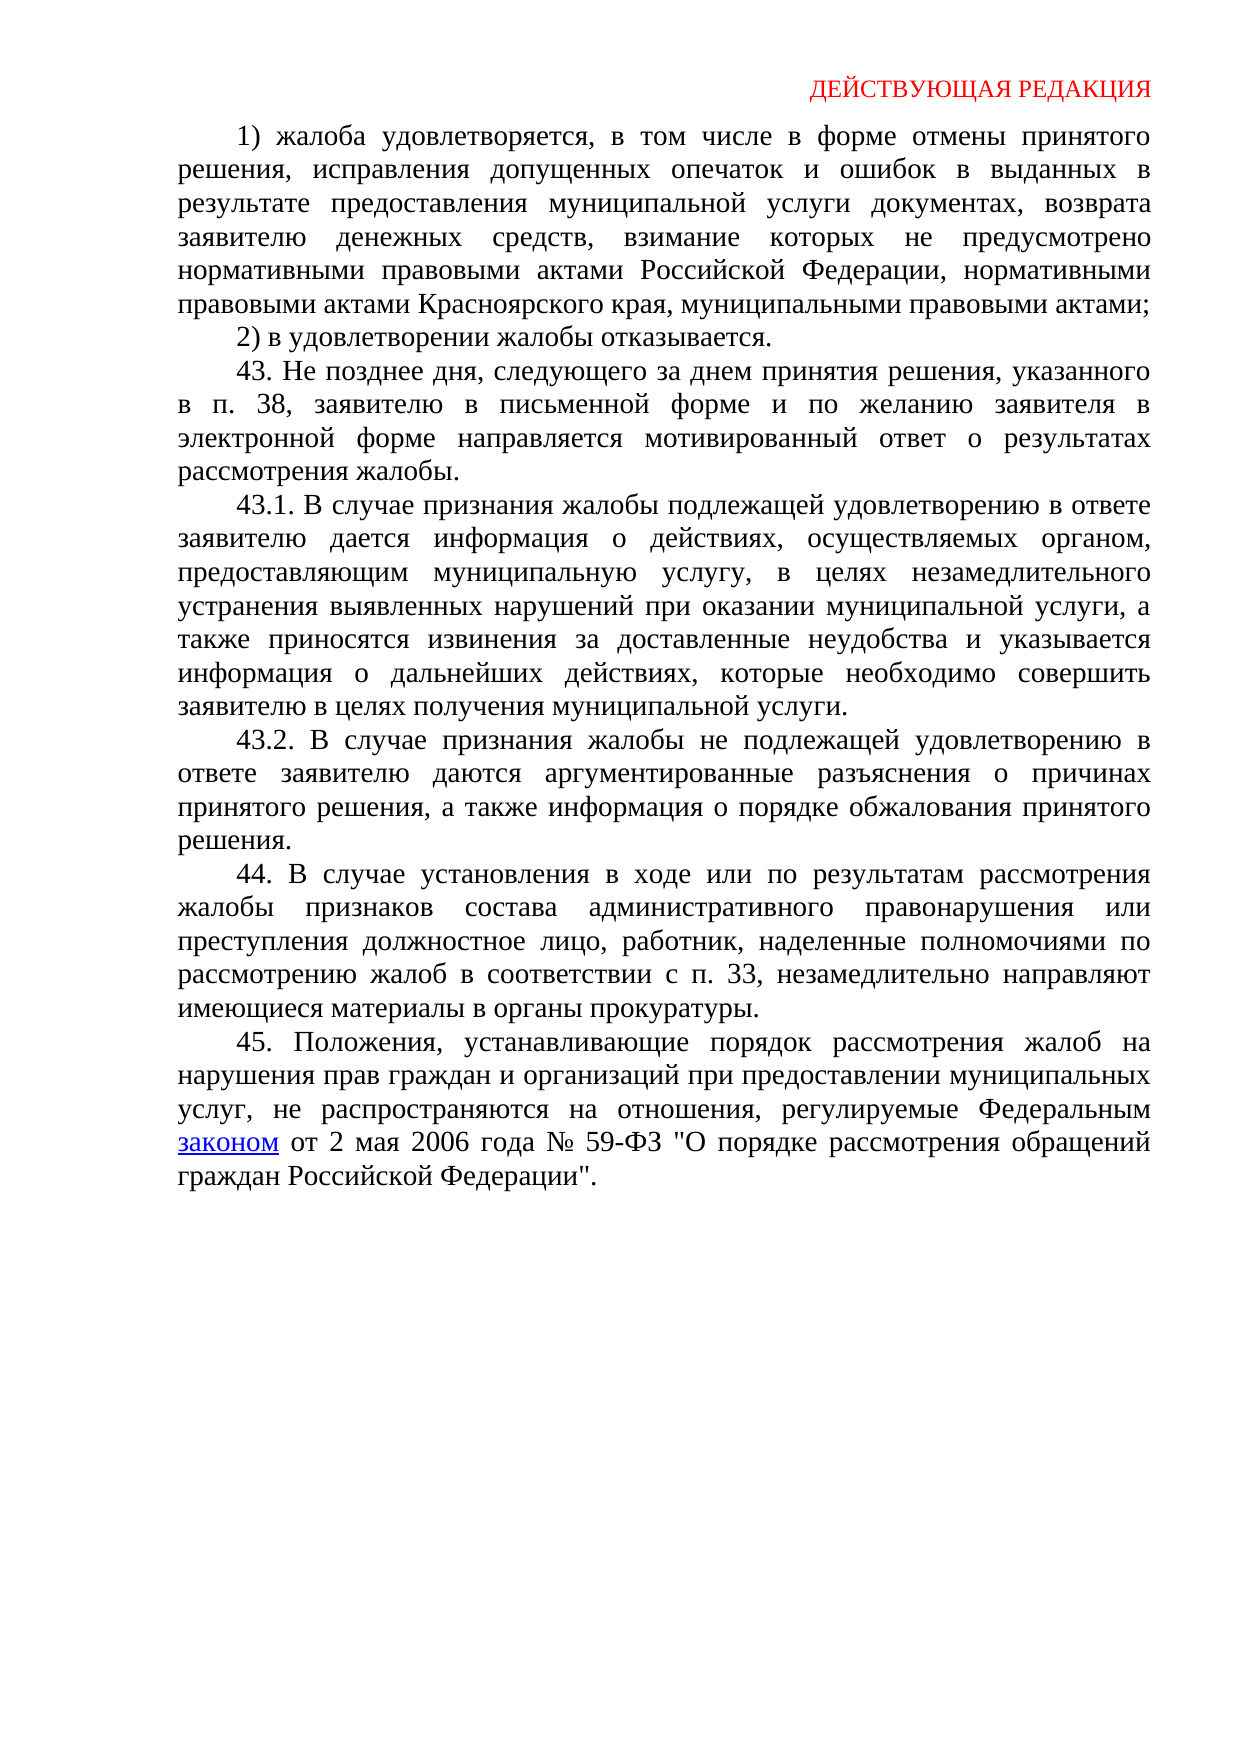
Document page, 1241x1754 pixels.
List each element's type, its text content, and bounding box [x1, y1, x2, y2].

text 45. Положения, устанавливающие порядок рассмотрения жалоб на нарушения прав граждан и организаций при предоставлении муниципальных услуг, не распространяются на отношения, регулируемые Федеральным законом от 2 мая 2006 года № 59-ФЗ "О порядке рассмотрения обращений граждан Российской Федерации". [177, 1024, 1152, 1191]
text 2) в удовлетворении жалобы отказывается. [177, 319, 1152, 353]
text 43. Не позднее дня, следующего за днем принятия решения, указанного в п. 38, заявителю в письменной форме и по желанию заявителя в электронной форме направляется мотивированный ответ о результатах рассмотрения жалобы. [177, 353, 1152, 487]
text 1) жалоба удовлетворяется, в том числе в форме отмены принятого решения, исправления допущенных опечаток и ошибок в выданных в результате предоставления муниципальной услуги документах, возврата заявителю денежных средств, взимание которых не предусмотрено нормативными правовыми актами Российской Федерации, нормативными правовыми актами Красноярского края, муниципальными правовыми актами; [177, 118, 1152, 319]
text 44. В случае установления в ходе или по результатам рассмотрения жалобы признаков состава административного правонарушения или преступления должностное лицо, работник, наделенные полномочиями по рассмотрению жалоб в соответствии с п. 33, незамедлительно направляют имеющиеся материалы в органы прокуратуры. [177, 856, 1152, 1024]
text 43.2. В случае признания жалобы не подлежащей удовлетворению в ответе заявителю даются аргументированные разъяснения о причинах принятого решения, а также информация о порядке обжалования принятого решения. [177, 722, 1152, 856]
text 43.1. В случае признания жалобы подлежащей удовлетворению в ответе заявителю дается информация о действиях, осуществляемых органом, предоставляющим муниципальную услугу, в целях незамедлительного устранения выявленных нарушений при оказании муниципальной услуги, а также приносятся извинения за доставленные неудобства и указывается информация о дальнейших действиях, которые необходимо совершить заявителю в целях получения муниципальной услуги. [177, 487, 1152, 722]
